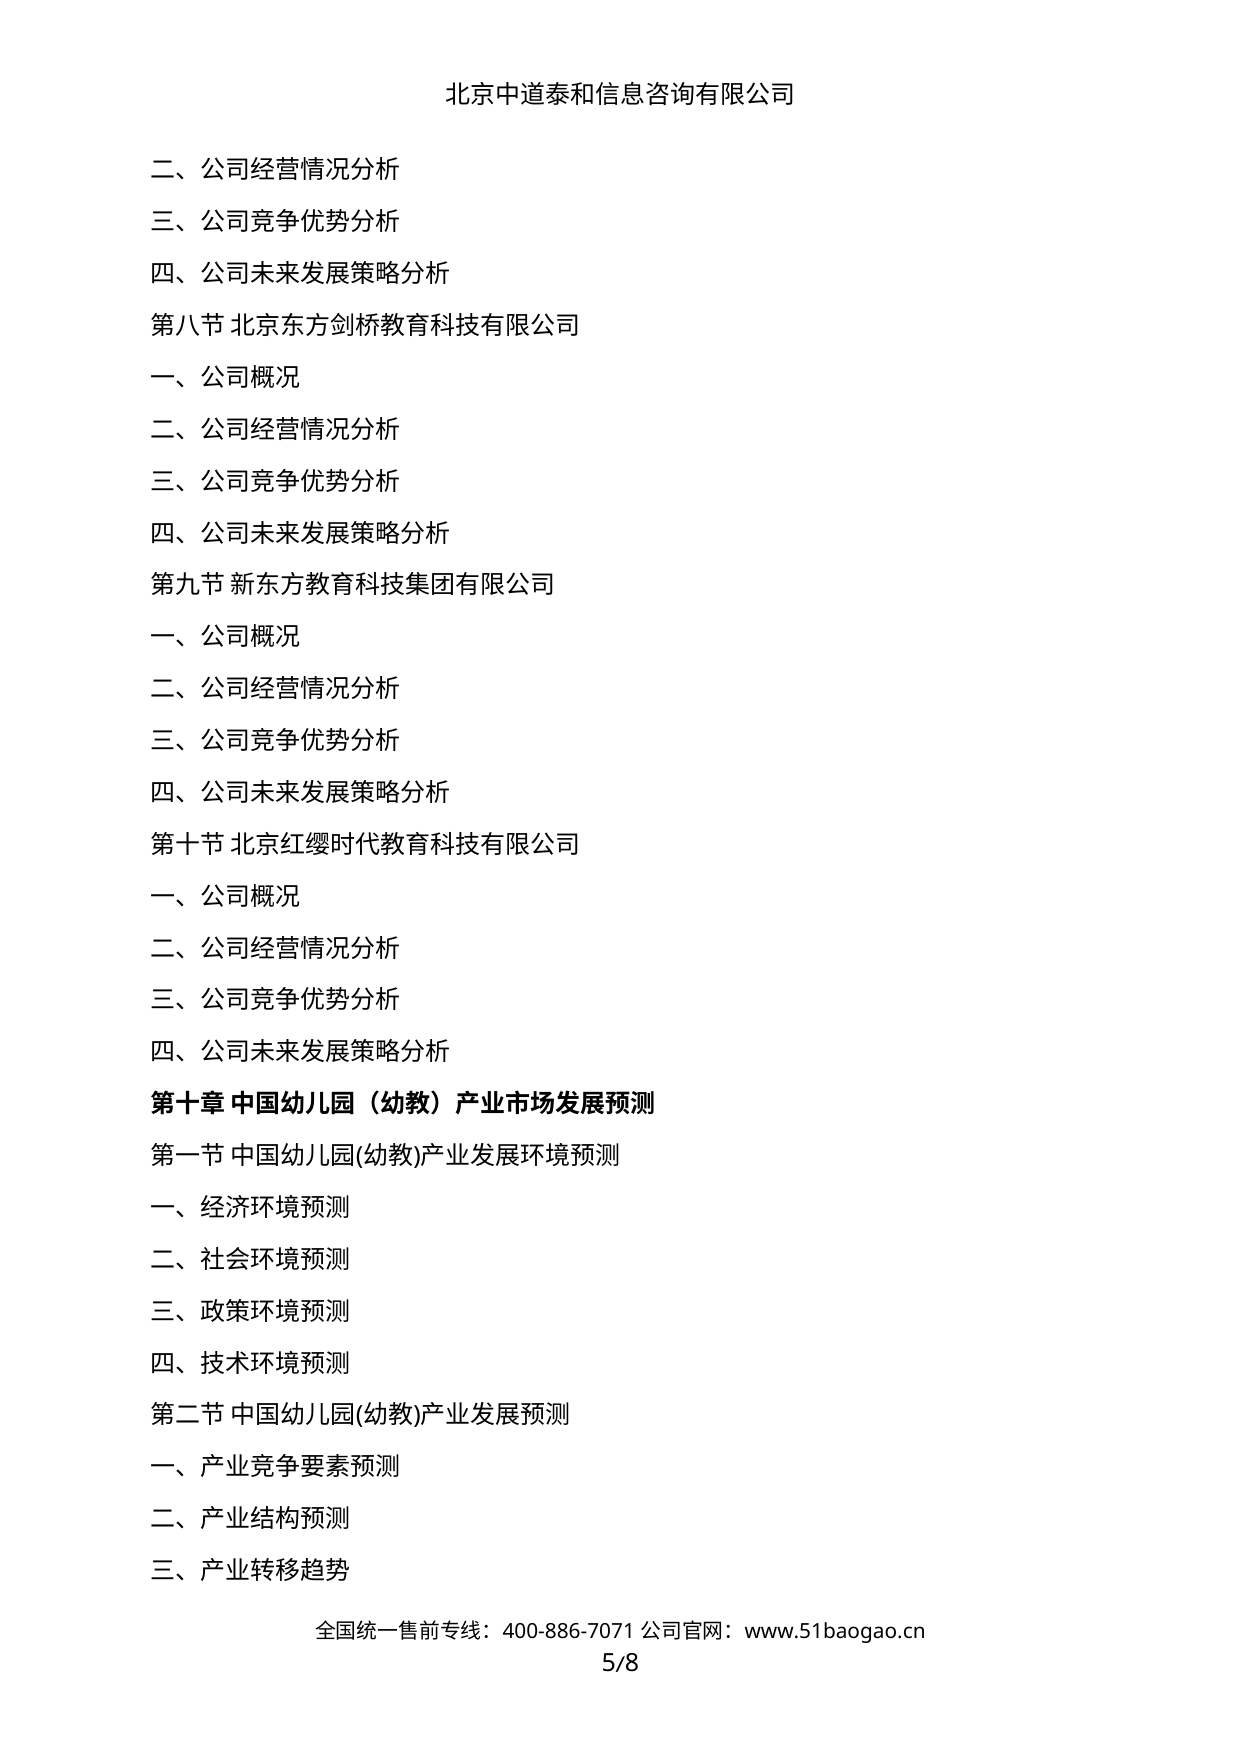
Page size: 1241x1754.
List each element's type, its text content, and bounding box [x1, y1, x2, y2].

text 四、公司未来发展策略分析 [150, 254, 1090, 290]
text 二、公司经营情况分析 [150, 928, 1090, 964]
text 三、公司竞争优势分析 [150, 721, 1090, 757]
text 第一节 中国幼儿园(幼教)产业发展环境预测 [150, 1136, 1090, 1172]
text 第八节 北京东方剑桥教育科技有限公司 [150, 306, 1090, 342]
text 三、公司竞争优势分析 [150, 980, 1090, 1016]
text 四、公司未来发展策略分析 [150, 772, 1090, 809]
text 第九节 新东方教育科技集团有限公司 [150, 565, 1090, 601]
text 一、经济环境预测 [150, 1187, 1090, 1224]
text 三、公司竞争优势分析 [150, 461, 1090, 497]
text 二、社会环境预测 [150, 1239, 1090, 1276]
text 二、公司经营情况分析 [150, 409, 1090, 446]
text 一、公司概况 [150, 876, 1090, 912]
text 三、产业转移趋势 [150, 1551, 1090, 1587]
text 二、产业结构预测 [150, 1499, 1090, 1535]
text 一、公司概况 [150, 617, 1090, 653]
text 一、产业竞争要素预测 [150, 1447, 1090, 1483]
text 二、公司经营情况分析 [150, 150, 1090, 186]
text 四、技术环境预测 [150, 1343, 1090, 1379]
text 第十章 中国幼儿园（幼教）产业市场发展预测 [150, 1084, 1090, 1120]
text 第十节 北京红缨时代教育科技有限公司 [150, 824, 1090, 861]
text 第二节 中国幼儿园(幼教)产业发展预测 [150, 1395, 1090, 1431]
text 四、公司未来发展策略分析 [150, 1032, 1090, 1068]
text 四、公司未来发展策略分析 [150, 513, 1090, 549]
text 三、公司竞争优势分析 [150, 202, 1090, 238]
text 三、政策环境预测 [150, 1291, 1090, 1327]
text 二、公司经营情况分析 [150, 669, 1090, 705]
text 一、公司概况 [150, 357, 1090, 394]
